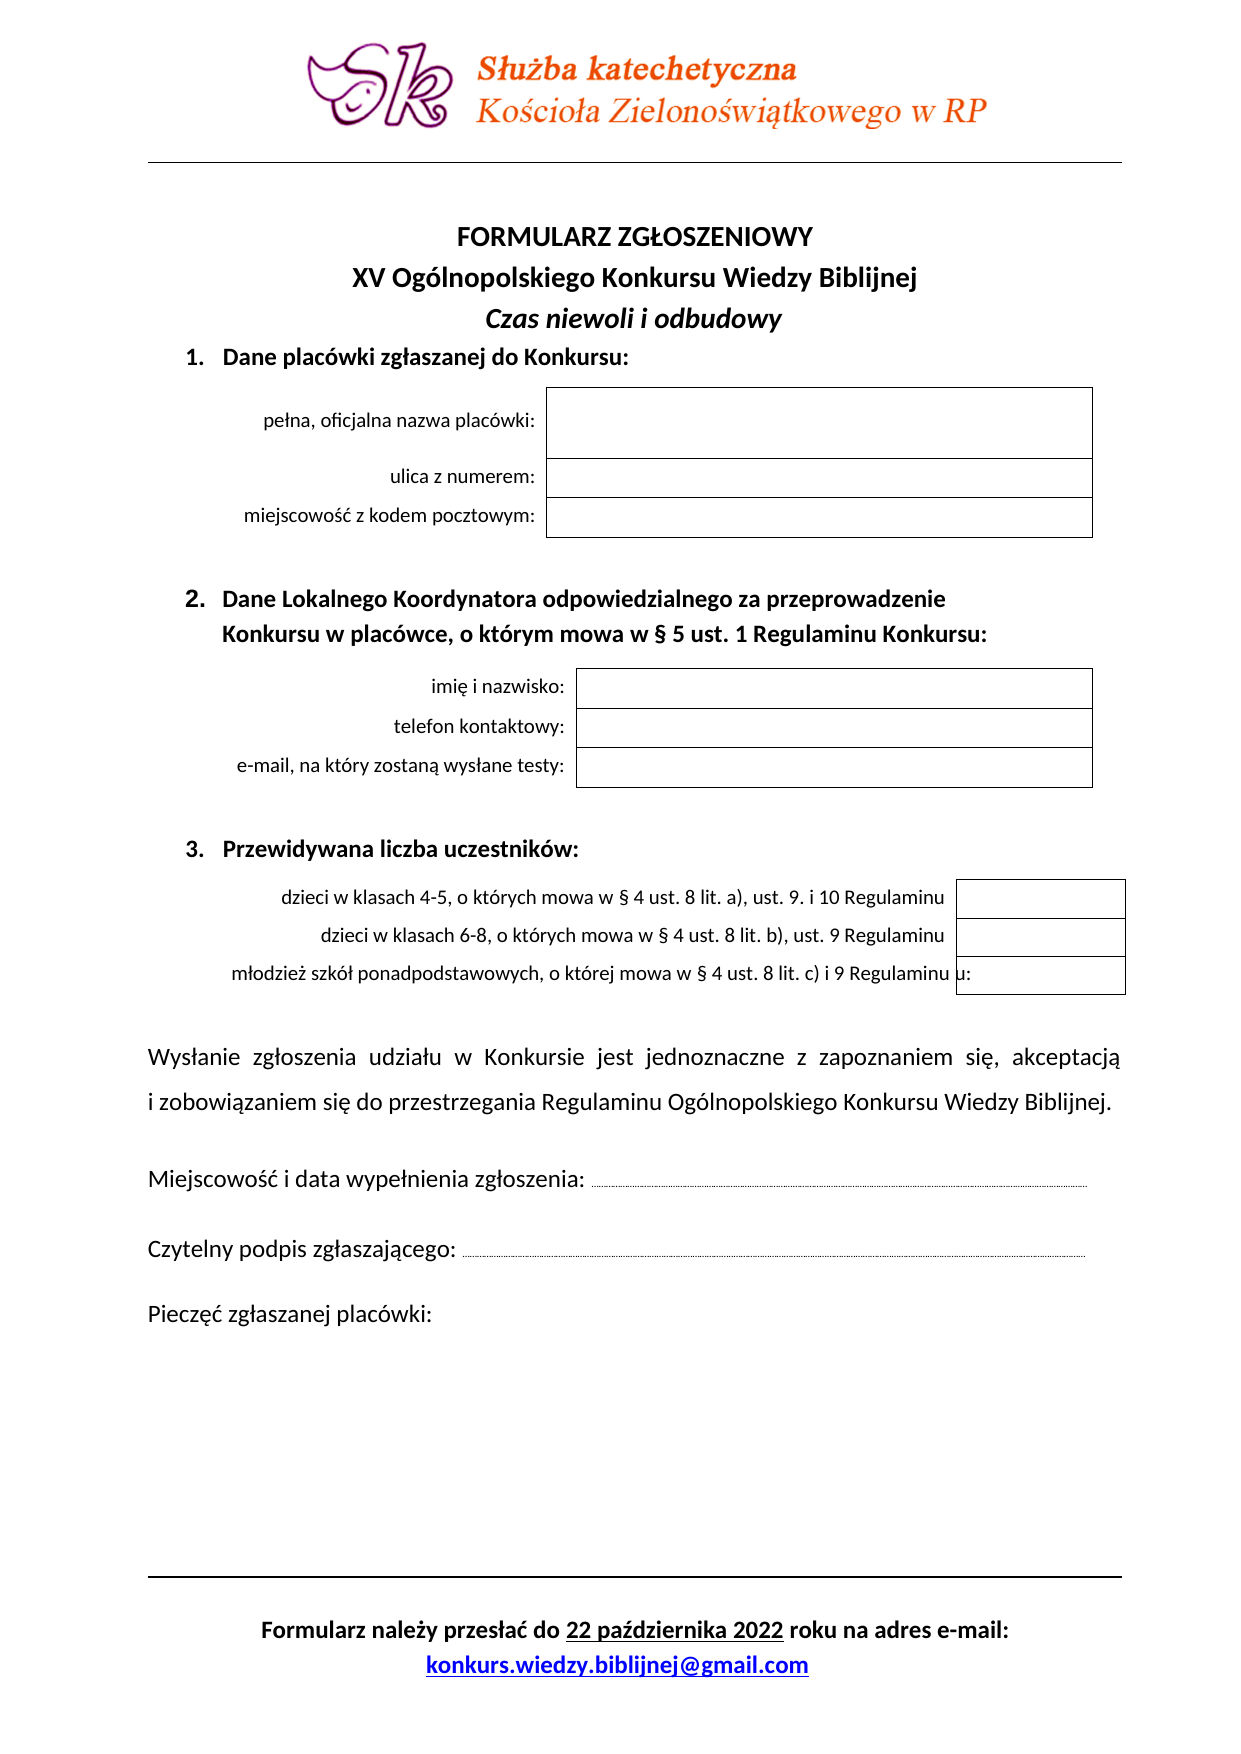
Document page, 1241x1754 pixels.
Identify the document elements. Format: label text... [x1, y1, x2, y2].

table_cell [577, 709, 1092, 747]
table_cell młodzież szkół ponadpodstawowych, o której mowa w § 4 ust. 8 lit. c) i 9 Regulaminu u: [115, 956, 956, 994]
table_header [957, 880, 1125, 917]
table_cell [547, 459, 1092, 497]
list Przewidywana liczba uczestników: [185, 833, 1122, 864]
list Dane Lokalnego Koordynatora odpowiedzialnego za przeprowadzenie Konkursu w placówce, o którym mowa w § 5 ust. 1 Regulaminu Konkursu: [185, 583, 1122, 649]
table_cell [577, 748, 1092, 787]
table_cell dzieci w klasach 6-8, o których mowa w § 4 ust. 8 lit. b), ust. 9 Regulaminu [115, 918, 956, 956]
table_cell [957, 919, 1125, 956]
table_cell [957, 957, 1125, 994]
text Czas niewoli i odbudowy [148, 300, 1122, 336]
table_header pełna, oficjalna nazwa placówki: [222, 387, 546, 457]
table_header [547, 388, 1092, 457]
table_cell telefon kontaktowy: [222, 708, 576, 747]
text Miejscowość i data wypełnienia zgłoszenia: ……………………………………………………………………………………………………………………………………………………………………………………… [148, 1163, 1122, 1193]
table_cell e-mail, na który zostaną wysłane testy: [222, 747, 576, 787]
table_header dzieci w klasach 4-5, o których mowa w § 4 ust. 8 lit. a), ust. 9. i 10 Regulaminu [115, 879, 956, 917]
text XV Ogólnopolskiego Konkursu Wiedzy Biblijnej [148, 259, 1122, 295]
table_cell ulica z numerem: [222, 458, 546, 497]
list Dane placówki zgłaszanej do Konkursu: [185, 341, 1122, 371]
text FORMULARZ ZGŁOSZENIOWY [148, 218, 1122, 254]
text Pieczęć zgłaszanej placówki: [148, 1298, 1122, 1329]
text Czytelny podpis zgłaszającego: …………………………………………………………………………………………………..………………………………………………………………………………………………………………………………… [148, 1233, 1122, 1263]
table_cell [547, 498, 1092, 537]
table_cell miejscowość z kodem pocztowym: [222, 497, 546, 537]
table_header [577, 669, 1092, 708]
text Wysłanie zgłoszenia udziału w Konkursie jest jednoznaczne z zapoznaniem się, akceptacją i zobowiązaniem się do przestrzegania Regulaminu Ogólnopolskiego Konkursu Wiedzy Biblijnej. [148, 1041, 1122, 1117]
table_header imię i nazwisko: [222, 668, 576, 708]
